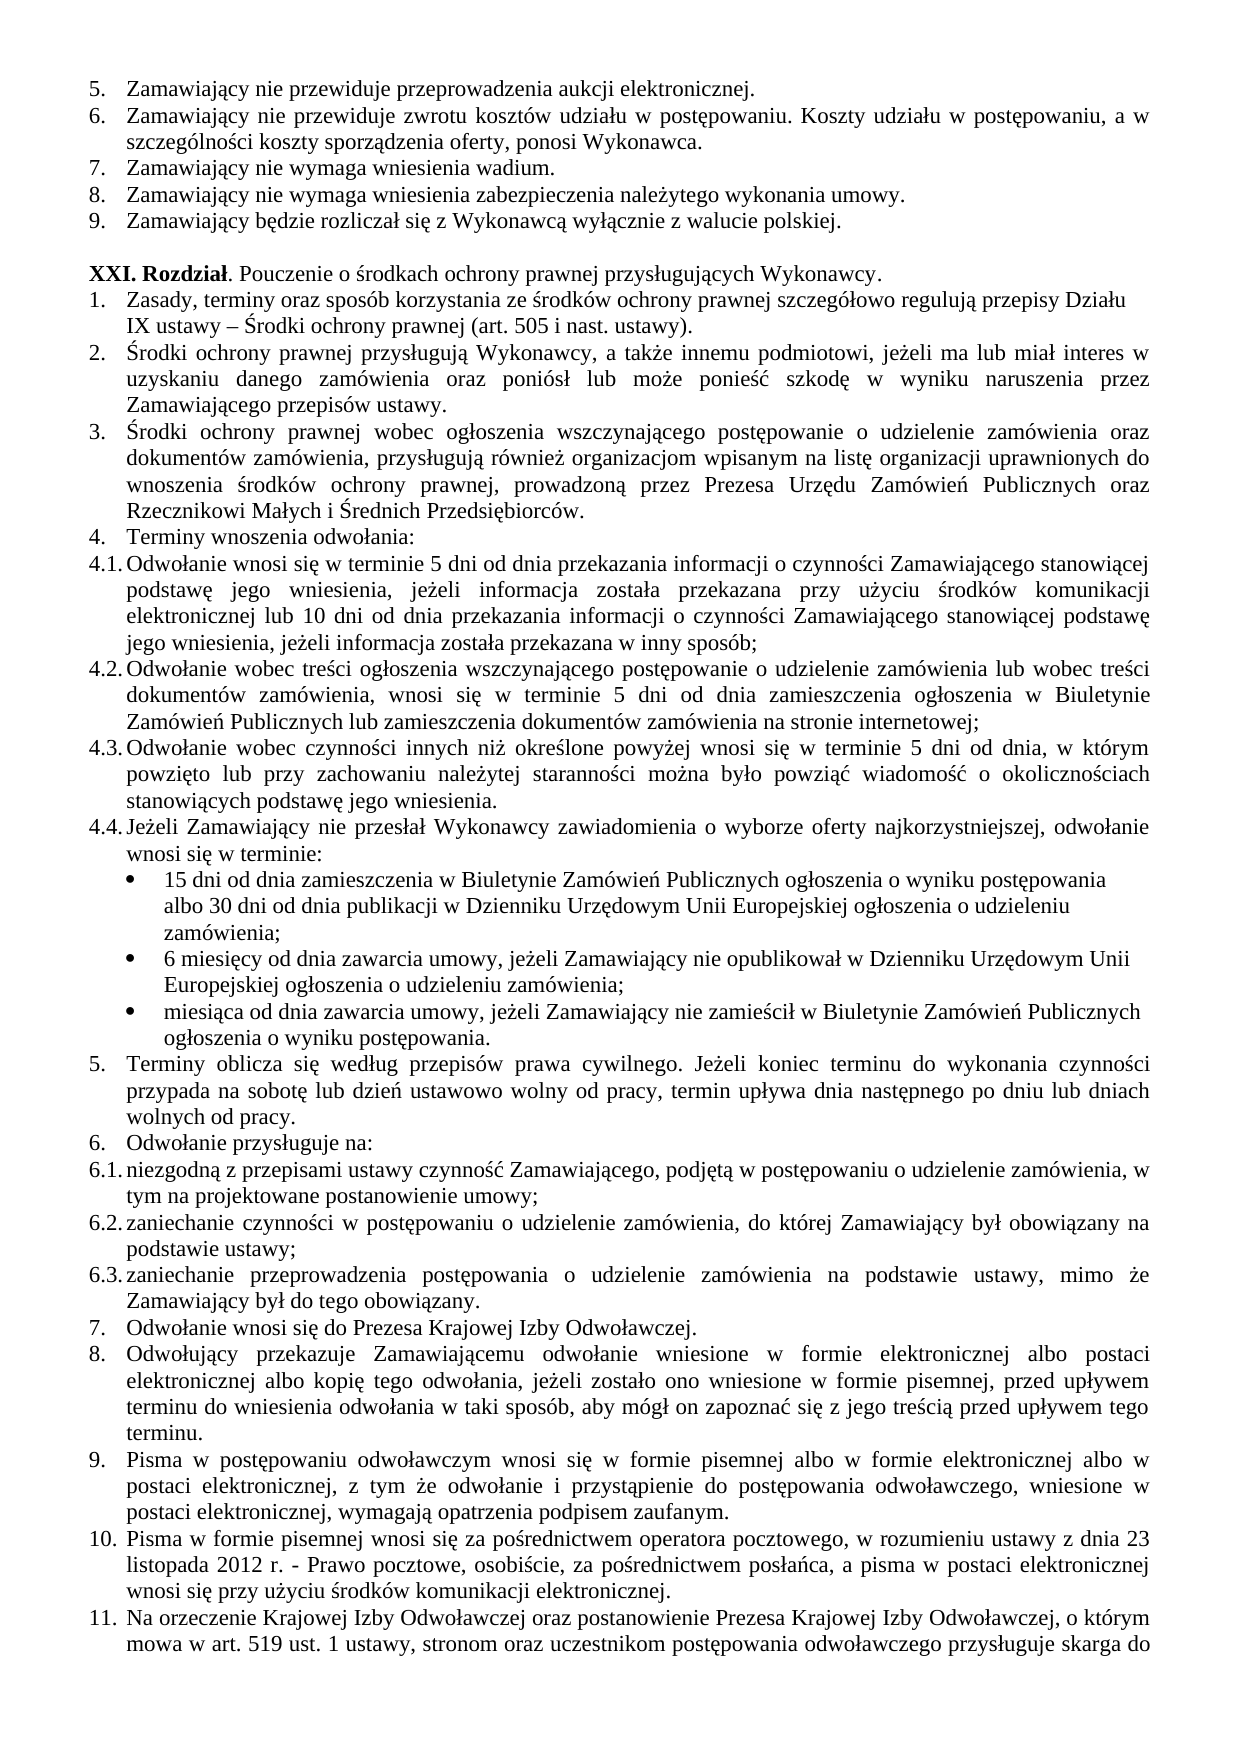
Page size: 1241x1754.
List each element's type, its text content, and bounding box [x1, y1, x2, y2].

text 5. Zamawiający nie przewiduje przeprowadzenia aukcji elektronicznej. [89, 75, 1151, 102]
text 6. Odwołanie przysługuje na: [89, 1129, 1151, 1156]
text 6.3. zaniechanie przeprowadzenia postępowania o udzielenie zamówienia na podstawie ustawy, mimo że Zamawiający był do tego obowiązany. [89, 1261, 1151, 1314]
text 9. Zamawiający będzie rozliczał się z Wykonawcą wyłącznie z walucie polskiej. [89, 207, 1151, 233]
text 10. Pisma w formie pisemnej wnosi się za pośrednictwem operatora pocztowego, w rozumieniu ustawy z dnia 23 listopada 2012 r. - Prawo pocztowe, osobiście, za pośrednictwem posłańca, a pisma w postaci elektronicznej wnosi się przy użyciu środków komunikacji elektronicznej. [89, 1525, 1151, 1604]
text 7. Odwołanie wnosi się do Prezesa Krajowej Izby Odwoławczej. [89, 1314, 1151, 1340]
text 6. Zamawiający nie przewiduje zwrotu kosztów udziału w postępowaniu. Koszty udziału w postępowaniu, a w szczególności koszty sporządzenia oferty, ponosi Wykonawca. [89, 102, 1151, 154]
text 8. Zamawiający nie wymaga wniesienia zabezpieczenia należytego wykonania umowy. [89, 181, 1151, 207]
text 9. Pisma w postępowaniu odwoławczym wnosi się w formie pisemnej albo w formie elektronicznej albo w postaci elektronicznej, z tym że odwołanie i przystąpienie do postępowania odwoławczego, wniesione w postaci elektronicznej, wymagają opatrzenia podpisem zaufanym. [89, 1446, 1151, 1525]
text 4.1. Odwołanie wnosi się w terminie 5 dni od dnia przekazania informacji o czynności Zamawiającego stanowiącej podstawę jego wniesienia, jeżeli informacja została przekazana przy użyciu środków komunikacji elektronicznej lub 10 dni od dnia przekazania informacji o czynności Zamawiającego stanowiącej podstawę jego wniesienia, jeżeli informacja została przekazana w inny sposób; [89, 550, 1151, 655]
text 6.2. zaniechanie czynności w postępowaniu o udzielenie zamówienia, do której Zamawiający był obowiązany na podstawie ustawy; [89, 1208, 1151, 1261]
text 4.2. Odwołanie wobec treści ogłoszenia wszczynającego postępowanie o udzielenie zamówienia lub wobec treści dokumentów zamówienia, wnosi się w terminie 5 dni od dnia zamieszczenia ogłoszenia w Biuletynie Zamówień Publicznych lub zamieszczenia dokumentów zamówienia na stronie internetowej; [89, 655, 1151, 734]
text 7. Zamawiający nie wymaga wniesienia wadium. [89, 154, 1151, 181]
text 4.4. Jeżeli Zamawiający nie przesłał Wykonawcy zawiadomienia o wyborze oferty najkorzystniejszej, odwołanie wnosi się w terminie: [89, 813, 1151, 866]
text 4. Terminy wnoszenia odwołania: [89, 523, 1151, 550]
list 15 dni od dnia zamieszczenia w Biuletynie Zamówień Publicznych ogłoszenia o wyniku postępowania albo 30 dni od dnia publikacji w Dzienniku Urzędowym Unii Europejskiej ogłoszenia o udzieleniu zamówienia; [126, 866, 1151, 945]
list 6 miesięcy od dnia zawarcia umowy, jeżeli Zamawiający nie opublikował w Dzienniku Urzędowym Unii Europejskiej ogłoszenia o udzieleniu zamówienia; [126, 945, 1151, 998]
text 6.1. niezgodną z przepisami ustawy czynność Zamawiającego, podjętą w postępowaniu o udzielenie zamówienia, w tym na projektowane postanowienie umowy; [89, 1156, 1151, 1208]
text 4.3. Odwołanie wobec czynności innych niż określone powyżej wnosi się w terminie 5 dni od dnia, w którym powzięto lub przy zachowaniu należytej staranności można było powziąć wiadomość o okolicznościach stanowiących podstawę jego wniesienia. [89, 734, 1151, 813]
text 2. Środki ochrony prawnej przysługują Wykonawcy, a także innemu podmiotowi, jeżeli ma lub miał interes w uzyskaniu danego zamówienia oraz poniósł lub może ponieść szkodę w wyniku naruszenia przez Zamawiającego przepisów ustawy. [89, 339, 1151, 418]
text 1. Zasady, terminy oraz sposób korzystania ze środków ochrony prawnej szczegółowo regulują przepisy Działu IX ustawy – Środki ochrony prawnej (art. 505 i nast. ustawy). [89, 286, 1151, 339]
text 5. Terminy oblicza się według przepisów prawa cywilnego. Jeżeli koniec terminu do wykonania czynności przypada na sobotę lub dzień ustawowo wolny od pracy, termin upływa dnia następnego po dniu lub dniach wolnych od pracy. [89, 1050, 1151, 1129]
list miesiąca od dnia zawarcia umowy, jeżeli Zamawiający nie zamieścił w Biuletynie Zamówień Publicznych ogłoszenia o wyniku postępowania. [126, 998, 1151, 1050]
text XXI. Rozdział. Pouczenie o środkach ochrony prawnej przysługujących Wykonawcy. [89, 260, 1151, 286]
text 3. Środki ochrony prawnej wobec ogłoszenia wszczynającego postępowanie o udzielenie zamówienia oraz dokumentów zamówienia, przysługują również organizacjom wpisanym na listę organizacji uprawnionych do wnoszenia środków ochrony prawnej, prowadzoną przez Prezesa Urzędu Zamówień Publicznych oraz Rzecznikowi Małych i Średnich Przedsiębiorców. [89, 418, 1151, 523]
text 8. Odwołujący przekazuje Zamawiającemu odwołanie wniesione w formie elektronicznej albo postaci elektronicznej albo kopię tego odwołania, jeżeli zostało ono wniesione w formie pisemnej, przed upływem terminu do wniesienia odwołania w taki sposób, aby mógł on zapoznać się z jego treścią przed upływem tego terminu. [89, 1340, 1151, 1446]
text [89, 1604, 1151, 1657]
